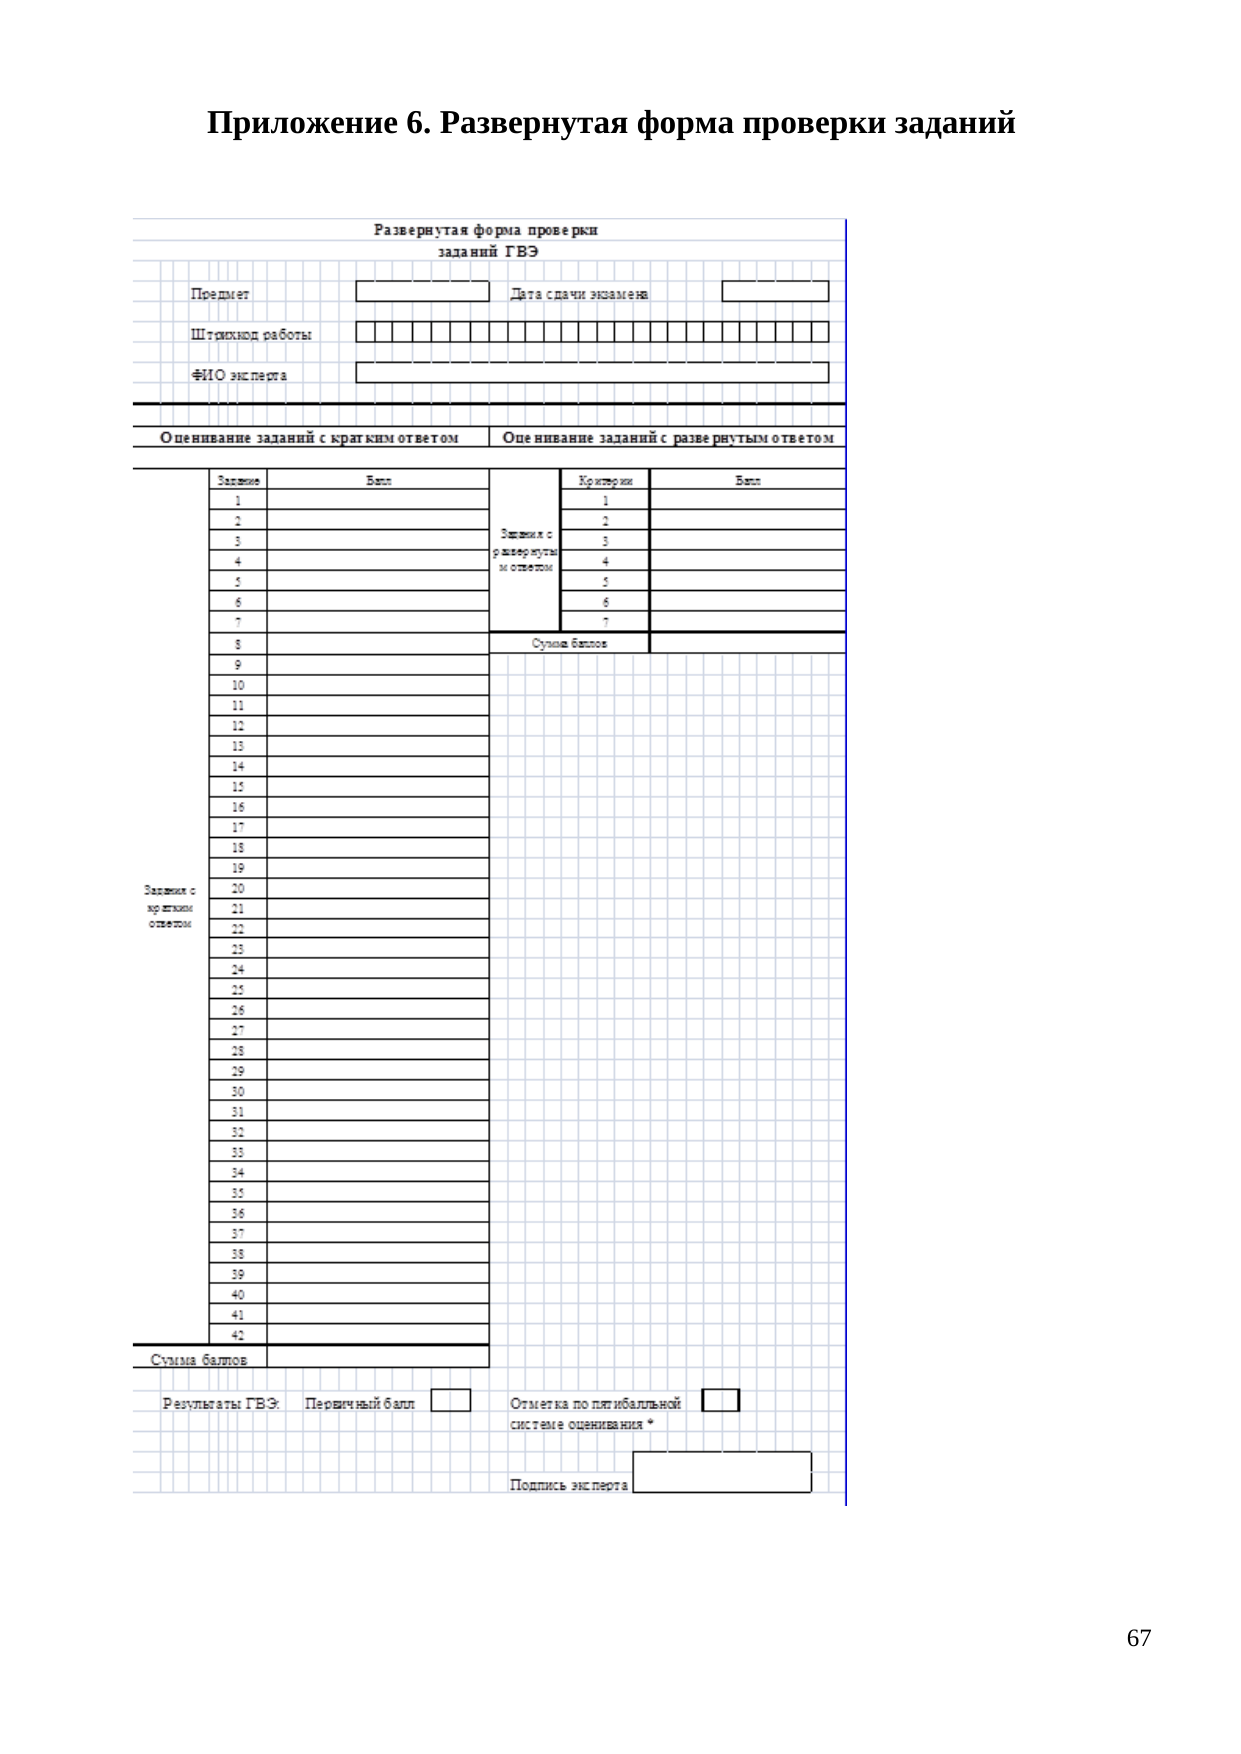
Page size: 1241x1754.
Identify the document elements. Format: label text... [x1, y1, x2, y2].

picture [132, 218, 847, 1506]
subtitle Приложение 6. Развернутая форма проверки заданий [133, 103, 1152, 141]
